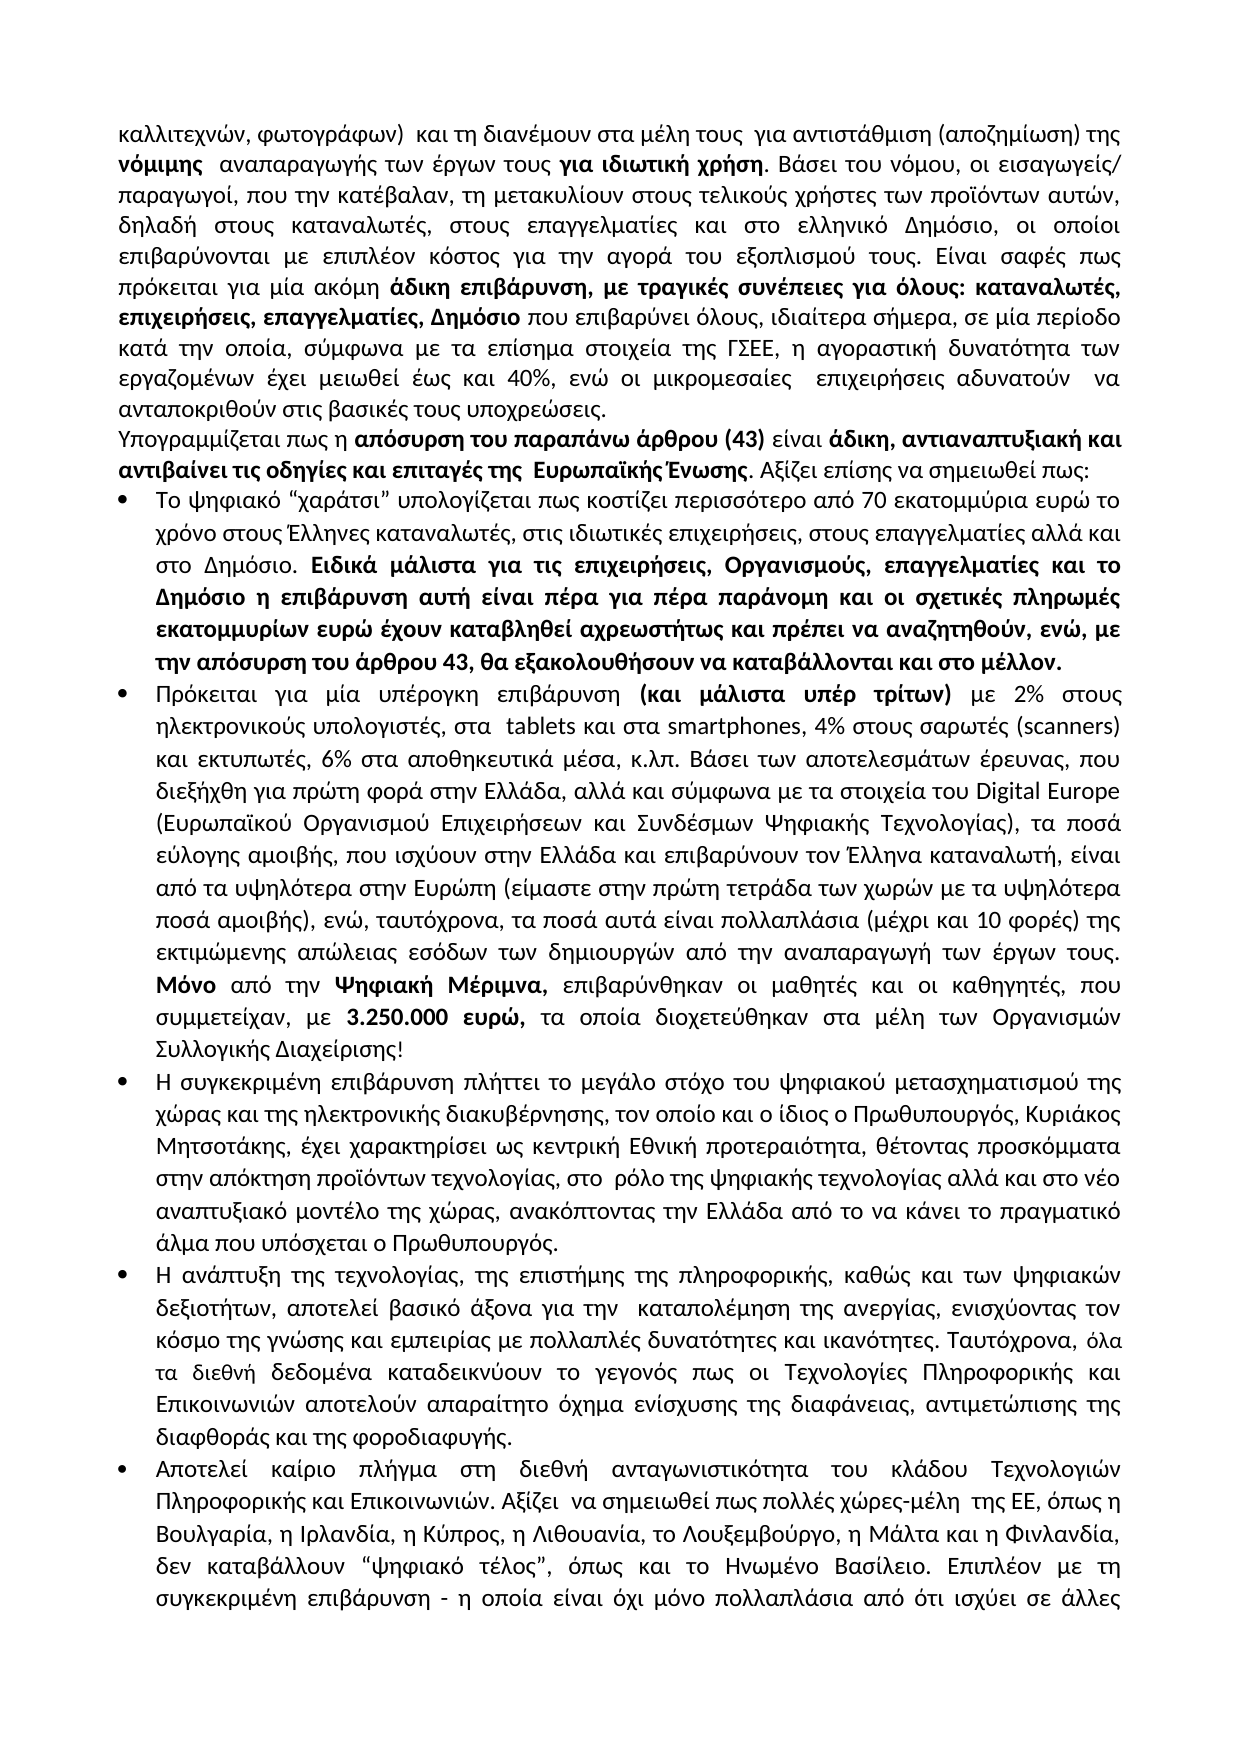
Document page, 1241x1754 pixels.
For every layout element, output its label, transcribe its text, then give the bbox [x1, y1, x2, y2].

list Η συγκεκριμένη επιβάρυνση πλήττει το μεγάλο στόχο του ψηφιακού μετασχηματισμού της χώρας και της ηλεκτρονικής διακυβέρνησης, τον οποίο και ο ίδιος ο Πρωθυπουργός, Κυριάκος Μητσοτάκης, έχει χαρακτηρίσει ως κεντρική Εθνική προτεραιότητα, θέτοντας προσκόμματα στην απόκτηση προϊόντων τεχνολογίας, στο ρόλο της ψηφιακής τεχνολογίας αλλά και στο νέο αναπτυξιακό μοντέλο της χώρας, ανακόπτοντας την Ελλάδα από το να κάνει το πραγματικό άλμα που υπόσχεται ο Πρωθυπουργός. [118, 1066, 1122, 1258]
text Υπογραμμίζεται πως η απόσυρση του παραπάνω άρθρου (43) είναι άδικη, αντιαναπτυξιακή και αντιβαίνει τις οδηγίες και επιταγές της Ευρωπαϊκής Ένωσης. Αξίζει επίσης να σημειωθεί πως: [118, 423, 1122, 484]
list Πρόκειται για μία υπέρογκη επιβάρυνση (και μάλιστα υπέρ τρίτων) με 2% στους ηλεκτρονικούς υπολογιστές, στα tablets και στα smartphones, 4% στους σαρωτές (scanners) και εκτυπωτές, 6% στα αποθηκευτικά μέσα, κ.λπ. Βάσει των αποτελεσμάτων έρευνας, που διεξήχθη για πρώτη φορά στην Ελλάδα, αλλά και σύμφωνα με τα στοιχεία του Digital Europe (Ευρωπαϊκού Οργανισμού Επιχειρήσεων και Συνδέσμων Ψηφιακής Τεχνολογίας), τα ποσά εύλογης αμοιβής, που ισχύουν στην Ελλάδα και επιβαρύνουν τον Έλληνα καταναλωτή, είναι από τα υψηλότερα στην Ευρώπη (είμαστε στην πρώτη τετράδα των χωρών με τα υψηλότερα ποσά αμοιβής), ενώ, ταυτόχρονα, τα ποσά αυτά είναι πολλαπλάσια (μέχρι και 10 φορές) της εκτιμώμενης απώλειας εσόδων των δημιουργών από την αναπαραγωγή των έργων τους. Μόνο από την Ψηφιακή Μέριμνα, επιβαρύνθηκαν οι μαθητές και οι καθηγητές, που συμμετείχαν, με 3.250.000 ευρώ, τα οποία διοχετεύθηκαν στα μέλη των Οργανισμών Συλλογικής Διαχείρισης! [118, 678, 1122, 1064]
list Το ψηφιακό “χαράτσι” υπολογίζεται πως κοστίζει περισσότερο από 70 εκατομμύρια ευρώ το χρόνο στους Έλληνες καταναλωτές, στις ιδιωτικές επιχειρήσεις, στους επαγγελματίες αλλά και στο Δημόσιο. Ειδικά μάλιστα για τις επιχειρήσεις, Οργανισμούς, επαγγελματίες και το Δημόσιο η επιβάρυνση αυτή είναι πέρα για πέρα παράνομη και οι σχετικές πληρωμές εκατομμυρίων ευρώ έχουν καταβληθεί αχρεωστήτως και πρέπει να αναζητηθούν, ενώ, με την απόσυρση του άρθρου 43, θα εξακολουθήσουν να καταβάλλονται και στο μέλλον. [118, 484, 1122, 676]
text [118, 118, 1122, 423]
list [118, 1453, 1122, 1613]
list Η ανάπτυξη της τεχνολογίας, της επιστήμης της πληροφορικής, καθώς και των ψηφιακών δεξιοτήτων, αποτελεί βασικό άξονα για την καταπολέμηση της ανεργίας, ενισχύοντας τον κόσμο της γνώσης και εμπειρίας με πολλαπλές δυνατότητες και ικανότητες. Ταυτόχρονα, όλα τα διεθνή δεδομένα καταδεικνύουν το γεγονός πως οι Τεχνολογίες Πληροφορικής και Επικοινωνιών αποτελούν απαραίτητο όχημα ενίσχυσης της διαφάνειας, αντιμετώπισης της διαφθοράς και της φοροδιαφυγής. [118, 1259, 1122, 1451]
